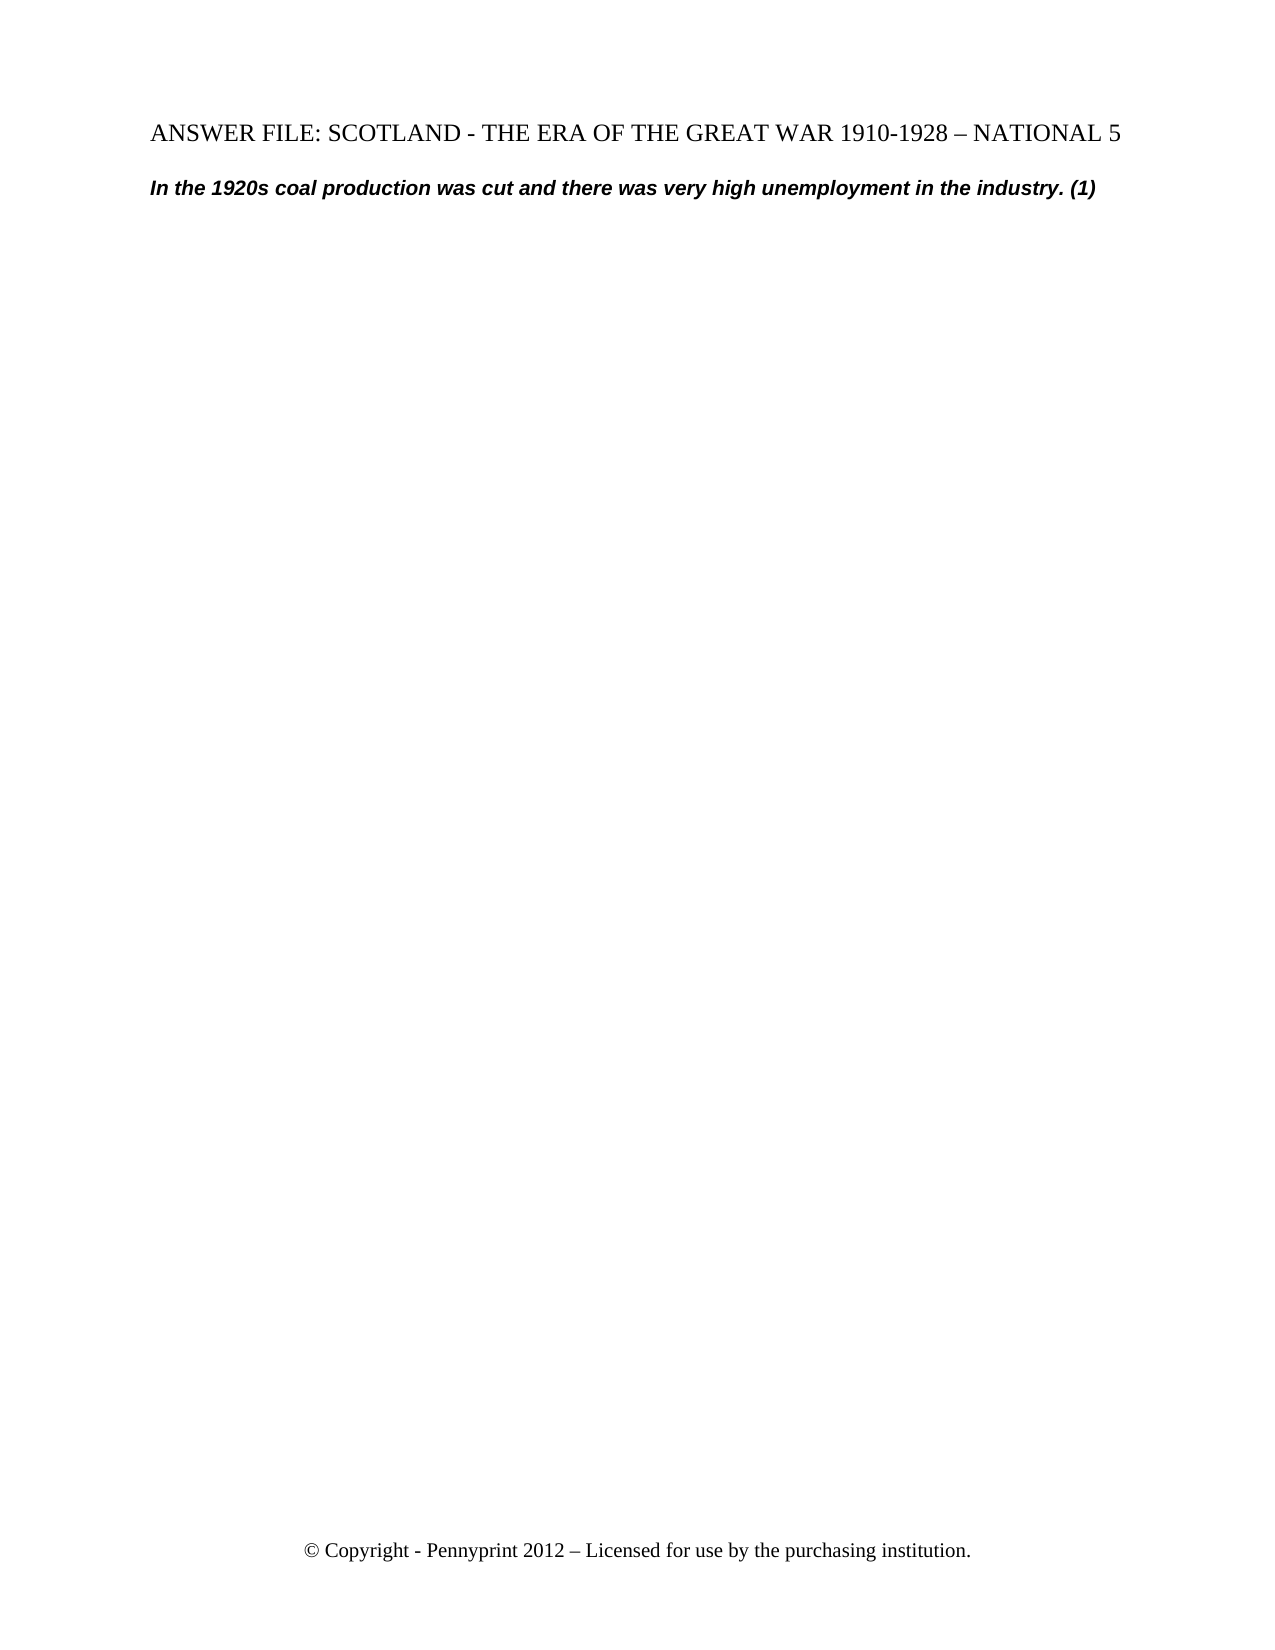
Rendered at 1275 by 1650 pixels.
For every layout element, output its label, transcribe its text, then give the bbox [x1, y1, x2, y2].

subtitle In the 1920s coal production was cut and there was very high unemployment in the industry. (1) [150, 176, 1125, 199]
